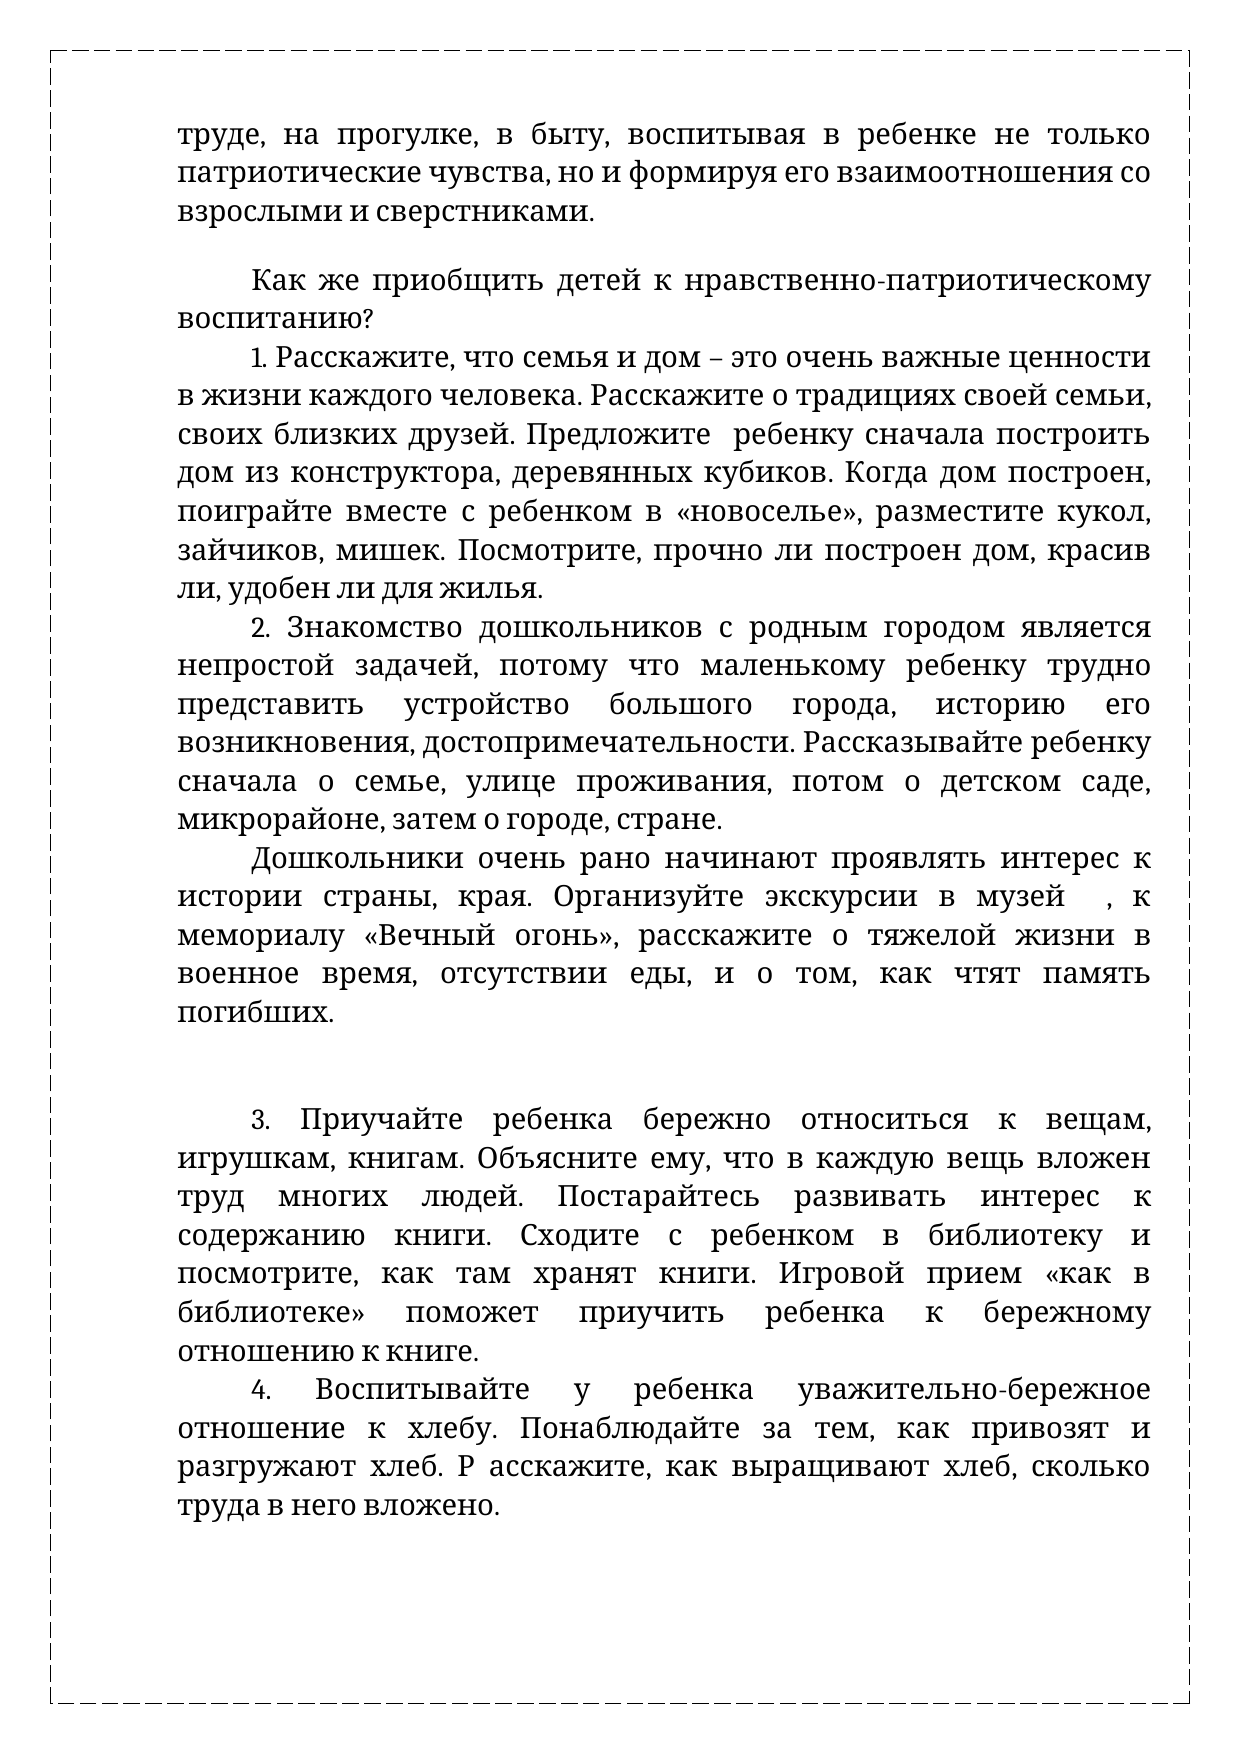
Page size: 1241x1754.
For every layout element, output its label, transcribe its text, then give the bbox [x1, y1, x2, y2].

text 2. Знакомство дошкольников с родным городом является непростой задачей, потому что маленькому ребенку трудно представить устройство большого города, историю его возникновения, достопримечательности. Рассказывайте ребенку сначала о семье, улице проживания, потом о детском саде, микрорайоне, затем о городе, стране. [177, 611, 1152, 837]
text 4. Воспитывайте у ребенка уважительно-бережное отношение к хлебу. Понаблюдайте за тем, как привозят и разгружают хлеб. Р асскажите, как выращивают хлеб, сколько труда в него вложено. [177, 1373, 1152, 1522]
text Дошкольники очень рано начинают проявлять интерес к истории страны, края. Организуйте экскурсии в музей , к мемориалу «Вечный огонь», расскажите о тяжелой жизни в военное время, отсутствии еды, и о том, как чтят память погибших. [177, 842, 1152, 1030]
text Как же приобщить детей к нравственно-патриотическому воспитанию? [177, 264, 1152, 336]
text 1. Расскажите, что семья и дом – это очень важные ценности в жизни каждого человека. Расскажите о традициях своей семьи, своих близких друзей. Предложите ребенку сначала построить дом из конструктора, деревянных кубиков. Когда дом построен, поиграйте вместе с ребенком в «новоселье», разместите кукол, зайчиков, мишек. Посмотрите, прочно ли построен дом, красив ли, удобен ли для жилья. [177, 341, 1152, 606]
text 3. Приучайте ребенка бережно относиться к вещам, игрушкам, книгам. Объясните ему, что в каждую вещь вложен труд многих людей. Постарайтесь развивать интерес к содержанию книги. Сходите с ребенком в библиотеку и посмотрите, как там хранят книги. Игровой прием «как в библиотеке» поможет приучить ребенка к бережному отношению к книге. [177, 1103, 1152, 1368]
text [177, 118, 1152, 229]
